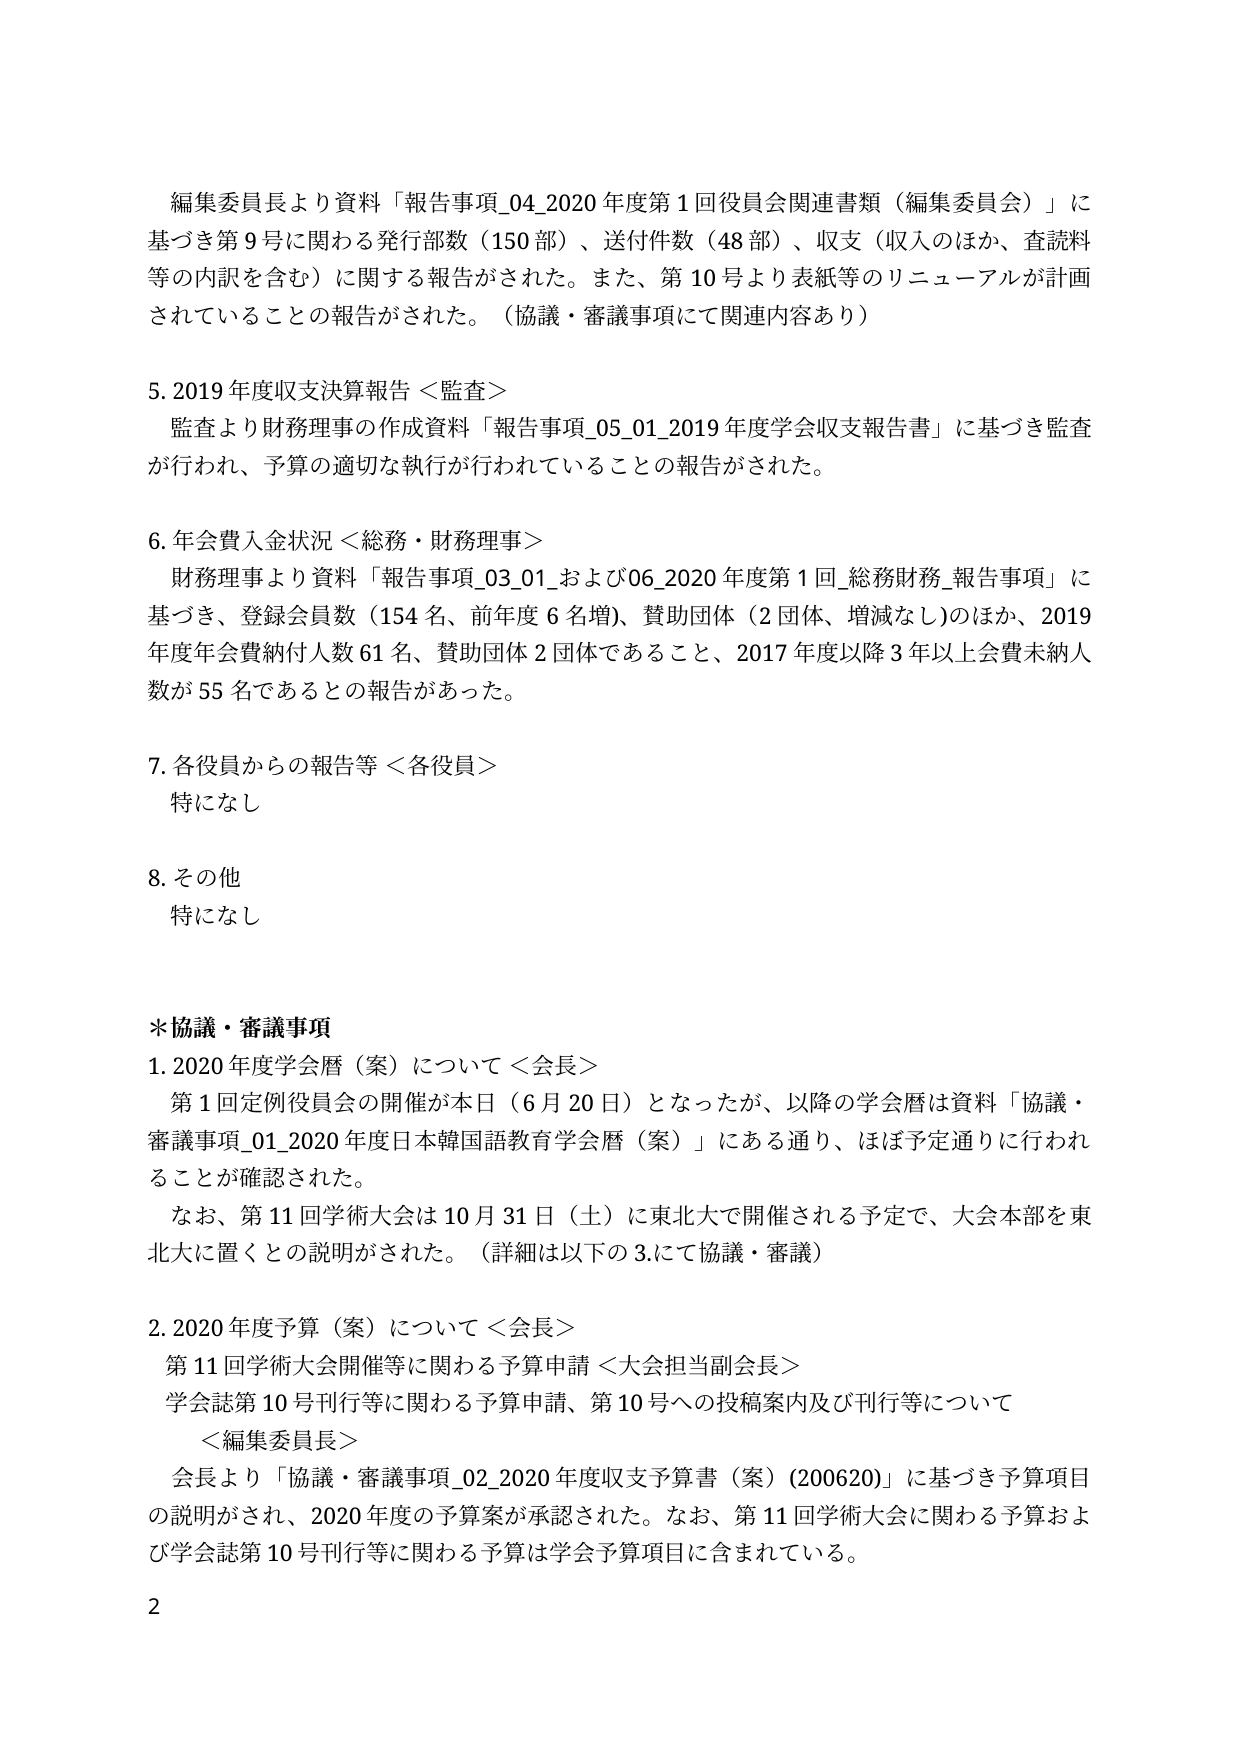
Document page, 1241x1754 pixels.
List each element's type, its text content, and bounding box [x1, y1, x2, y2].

text 特になし [148, 783, 1092, 821]
text 6. 年会費入金状況 ＜総務・財務理事＞ [148, 521, 1092, 558]
text 監査より財務理事の作成資料「報告事項_05_01_2019年度学会収支報告書」に基づき監査が行われ、予算の適切な執行が行われていることの報告がされた。 [148, 408, 1092, 483]
text 5. 2019年度収支決算報告 ＜監査＞ [148, 371, 1092, 408]
text ＊協議・審議事項 [148, 1008, 1092, 1046]
text 第1回定例役員会の開催が本日（6月20日）となったが、以降の学会暦は資料「協議・審議事項_01_2020年度日本韓国語教育学会暦（案）」にある通り、ほぼ予定通りに行われることが確認された。 [148, 1083, 1092, 1196]
text 会長より「協議・審議事項_02_2020年度収支予算書（案）(200620)」に基づき予算項目の説明がされ、2020年度の予算案が承認された。なお、第11回学術大会に関わる予算および学会誌第10号刊行等に関わる予算は学会予算項目に含まれている。 [148, 1458, 1092, 1571]
text 2. 2020年度予算（案）について ＜会長＞ [148, 1308, 1092, 1346]
text 編集委員長より資料「報告事項_04_2020年度第1回役員会関連書類（編集委員会）」に基づき第9号に関わる発行部数（150部）、送付件数（48部）、収支（収入のほか、査読料等の内訳を含む）に関する報告がされた。また、第10号より表紙等のリニューアルが計画されていることの報告がされた。（協議・審議事項にて関連内容あり） [148, 183, 1092, 333]
text 財務理事より資料「報告事項_03_01_および06_2020年度第1回_総務財務_報告事項」に基づき、登録会員数（154 名、前年度 6 名増)、賛助団体（2 団体、増減なし)のほか、2019 年度年会費納付人数61 名、賛助団体 2 団体であること、2017 年度以降3 年以上会費未納人数が55 名であるとの報告があった。 [148, 558, 1092, 708]
text 特になし [148, 896, 1092, 933]
text ＜編集委員長＞ [148, 1421, 1092, 1458]
text 7. 各役員からの報告等 ＜各役員＞ [148, 746, 1092, 783]
text 学会誌第10号刊行等に関わる予算申請、第10号への投稿案内及び刊行等について [148, 1383, 1092, 1421]
text 第11回学術大会開催等に関わる予算申請 ＜大会担当副会長＞ [148, 1346, 1092, 1383]
text 8. その他 [148, 858, 1092, 896]
text なお、第11回学術大会は10月31日（土）に東北大で開催される予定で、大会本部を東北大に置くとの説明がされた。（詳細は以下の3.にて協議・審議） [148, 1196, 1092, 1271]
text 1. 2020年度学会暦（案）について ＜会長＞ [148, 1046, 1092, 1083]
